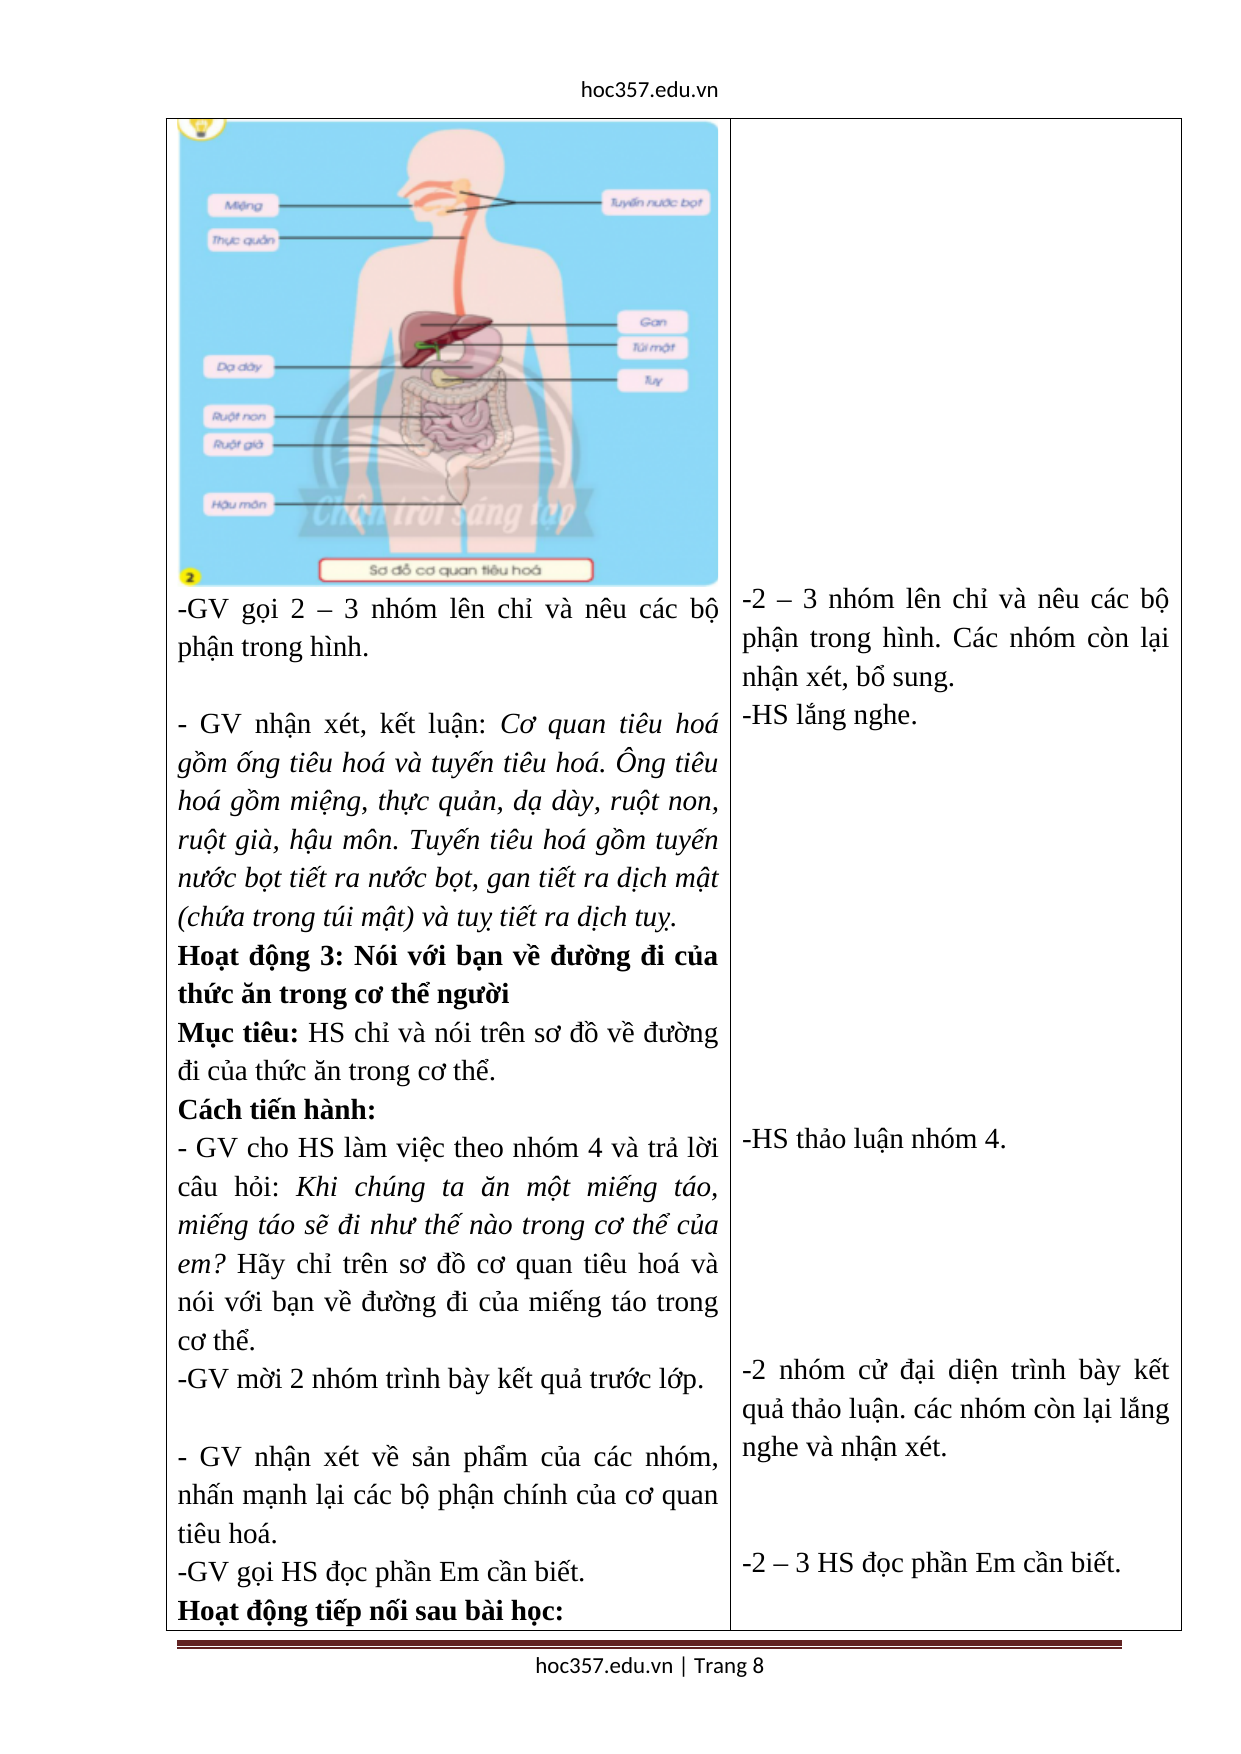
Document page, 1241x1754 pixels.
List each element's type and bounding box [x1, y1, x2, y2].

table_cell [731, 119, 1181, 1630]
table_cell [167, 119, 730, 1630]
picture [177, 119, 719, 587]
